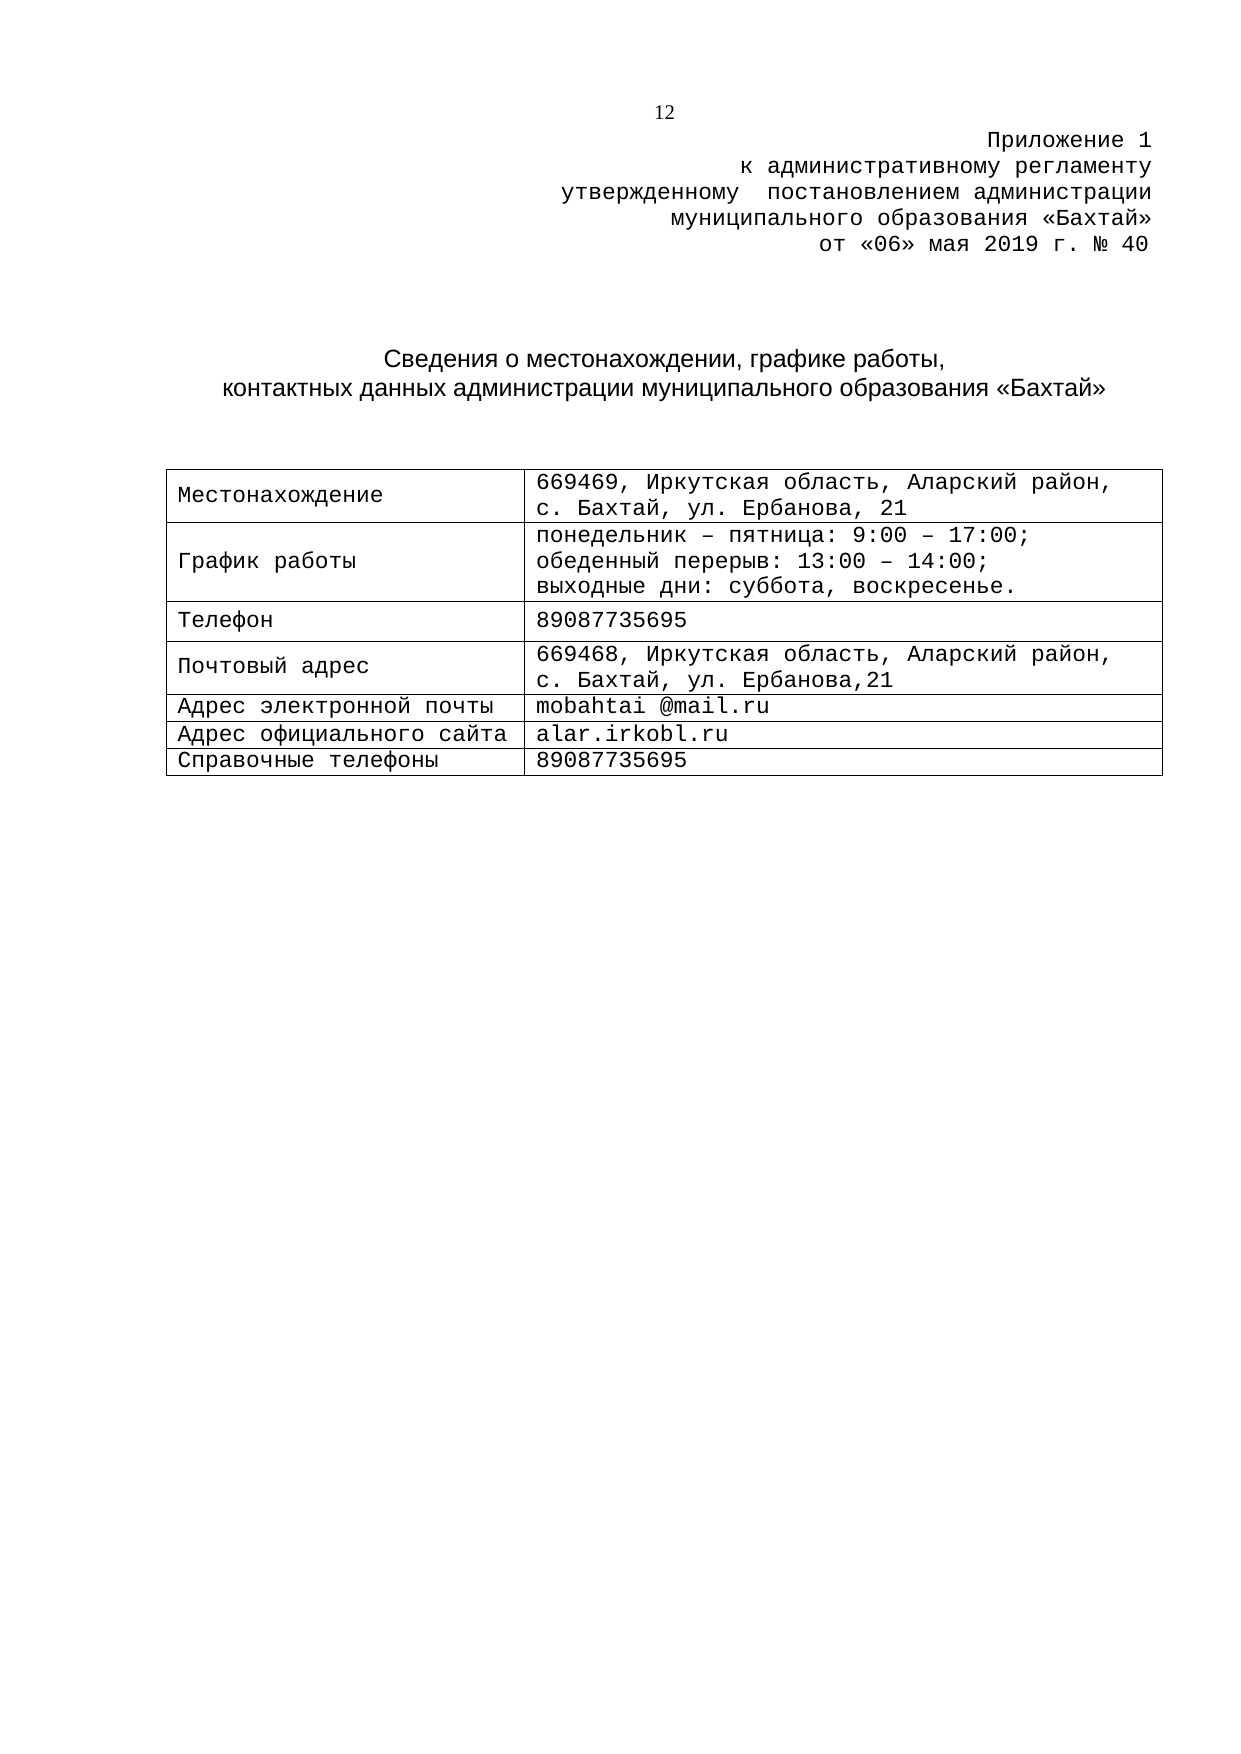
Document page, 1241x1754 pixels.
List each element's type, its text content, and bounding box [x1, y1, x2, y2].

text контактных данных администрации муниципального образования «Бахтай» [177, 373, 1152, 402]
text Сведения о местонахождении, графике работы, [177, 344, 1152, 373]
table_cell 89087735695 [525, 749, 1162, 775]
table_cell mobahtai @mail.ru [525, 695, 1162, 721]
table_cell Адрес официального сайта [167, 722, 524, 748]
table_cell Телефон [167, 602, 524, 641]
table_cell 89087735695 [525, 602, 1162, 641]
table_header Местонахождение [167, 470, 524, 522]
table_header 669469, Иркутская область, Аларский район, с. Бахтай, ул. Ербанова, 21 [525, 470, 1162, 522]
text к административному регламенту [398, 154, 1152, 180]
table_cell Справочные телефоны [167, 749, 524, 775]
table_cell График работы [167, 523, 524, 601]
text Приложение 1 [398, 128, 1152, 154]
table_cell Адрес электронной почты [167, 695, 524, 721]
text от «06» мая 2019 г. № 40 [177, 232, 1152, 258]
table_cell понедельник – пятница: 9:00 – 17:00; обеденный перерыв: 13:00 – 14:00; выходные дни: суббота, воскресенье. [525, 523, 1162, 601]
text утвержденному постановлением администрации [177, 180, 1152, 206]
table_cell Почтовый адрес [167, 642, 524, 694]
table_cell 669468, Иркутская область, Аларский район, с. Бахтай, ул. Ербанова,21 [525, 642, 1162, 694]
text муниципального образования «Бахтай» [177, 206, 1152, 232]
table_cell alar.irkobl.ru [525, 722, 1162, 748]
